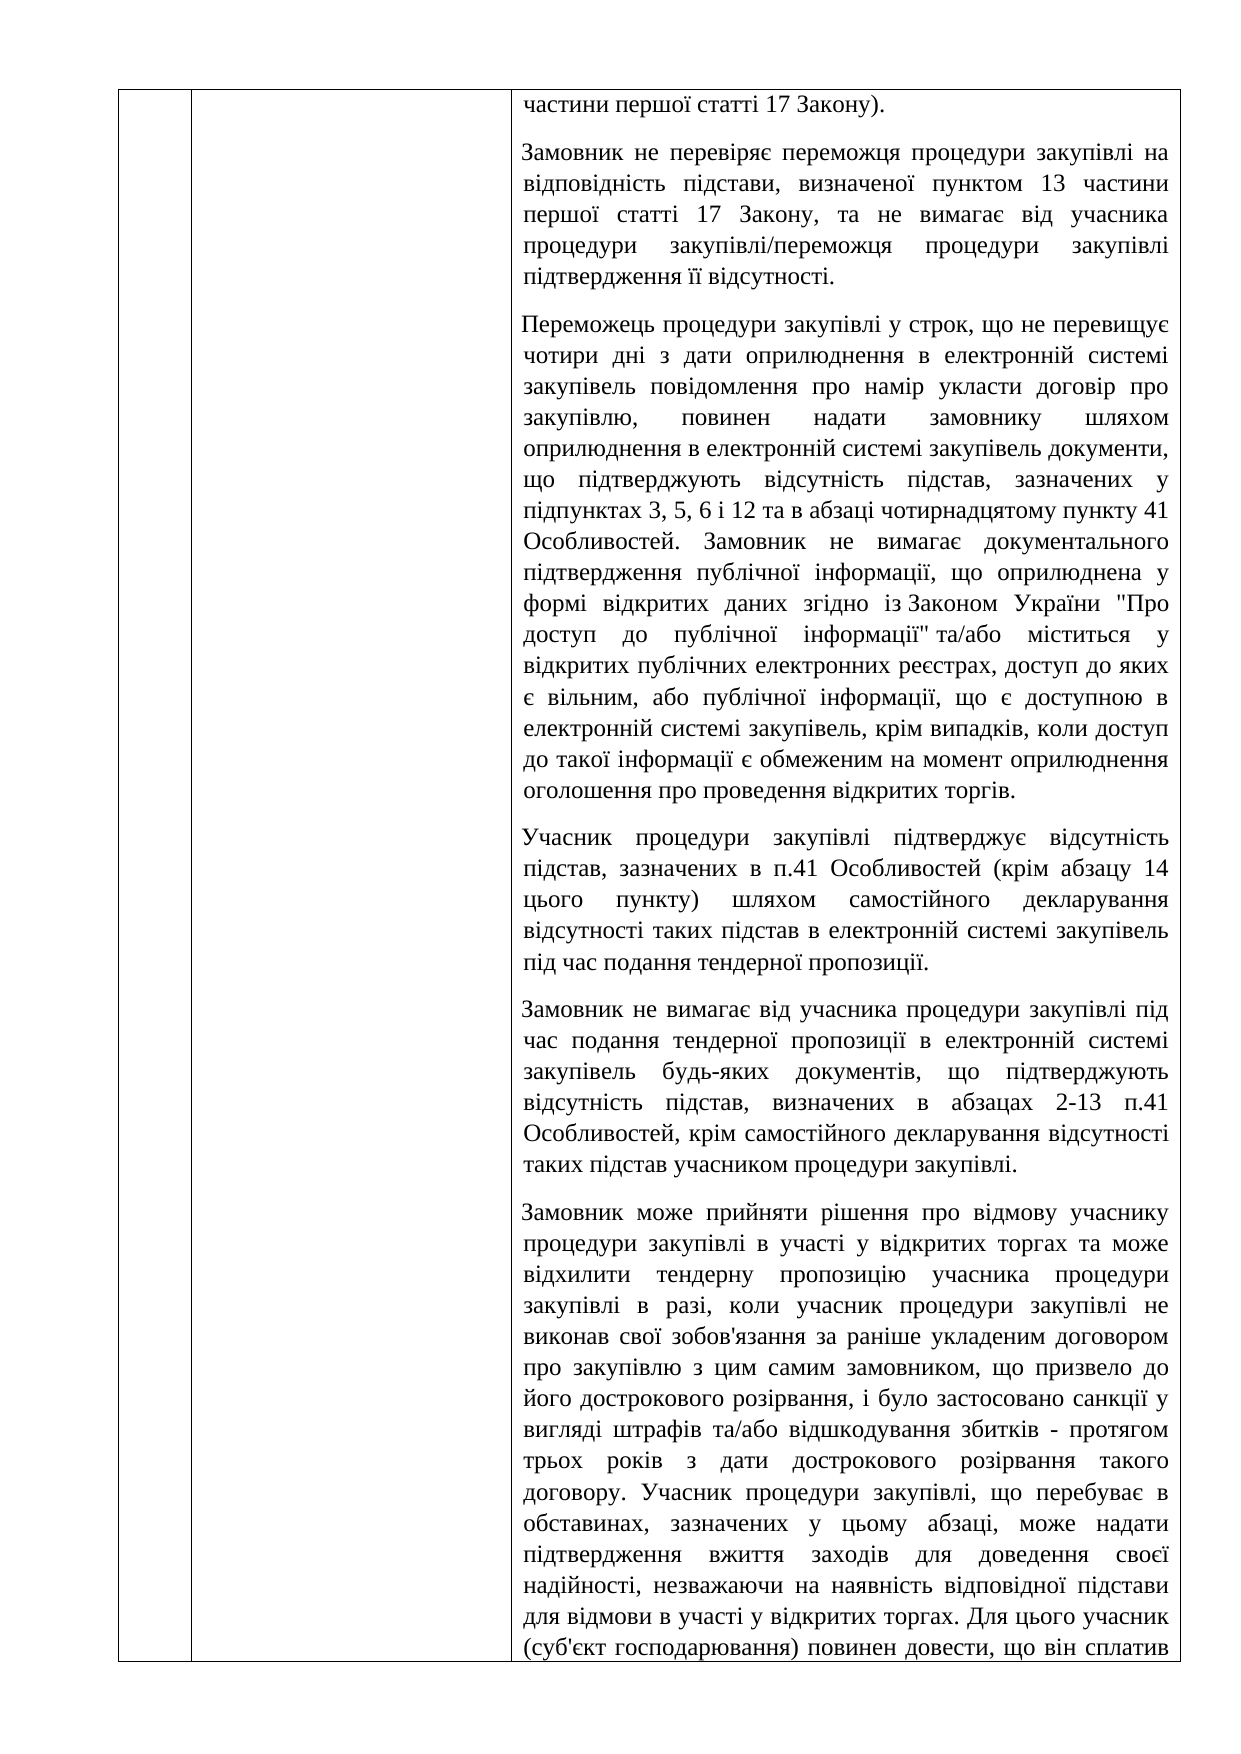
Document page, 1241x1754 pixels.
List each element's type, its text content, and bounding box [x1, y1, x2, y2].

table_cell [192, 90, 511, 1661]
table_cell 5 [119, 90, 191, 1661]
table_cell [512, 90, 1180, 1661]
